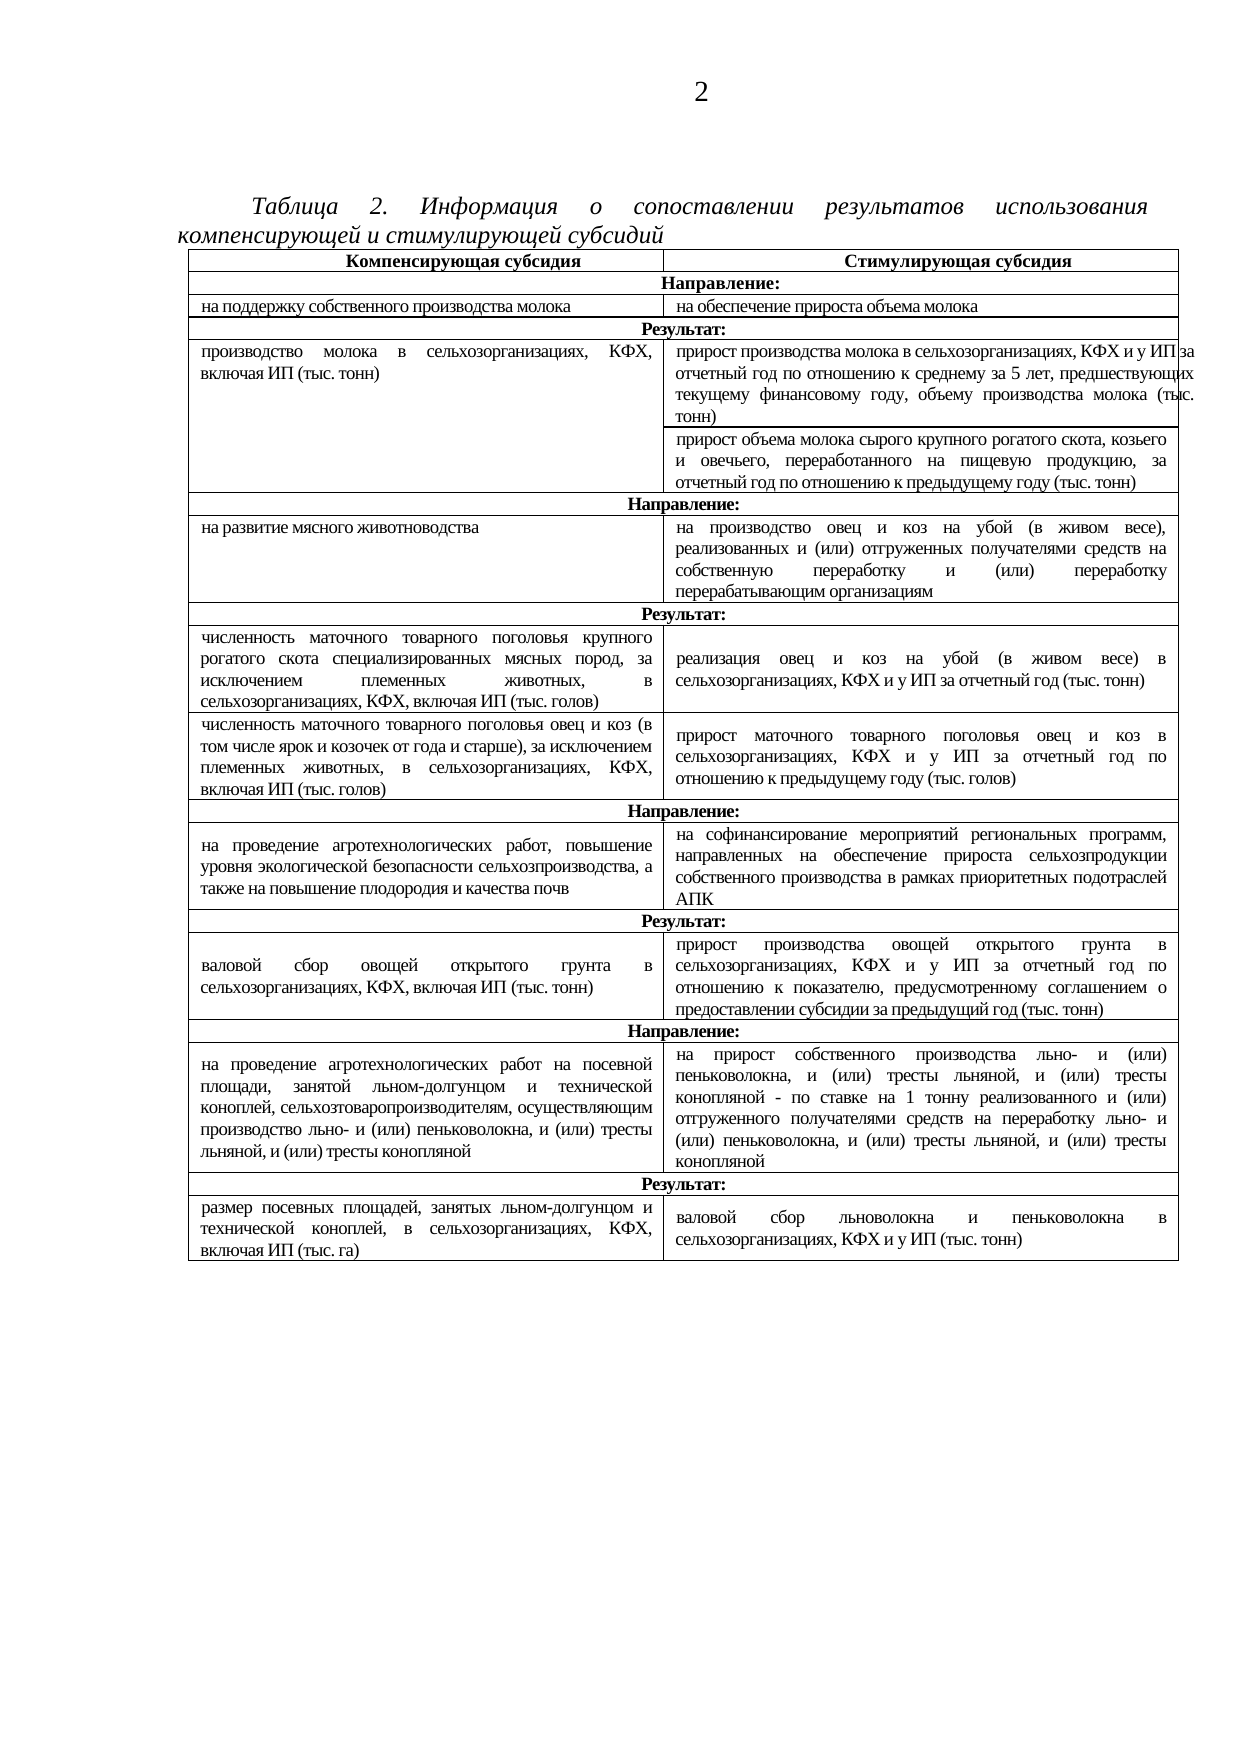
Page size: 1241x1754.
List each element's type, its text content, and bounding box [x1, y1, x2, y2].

table_cell прирост маточного товарного поголовья овец и коз в сельхозорганизациях, КФХ и у ИП за отчетный год по отношению к предыдущему году (тыс. голов) [664, 713, 1178, 799]
table_cell Направление: [189, 1020, 1178, 1042]
text Таблица 2. Информация о сопоставлении результатов использования компенсирующей и стимулирующей субсидий [177, 191, 1152, 249]
table_cell реализация овец и коз на убой (в живом весе) в сельхозорганизациях, КФХ и у ИП за отчетный год (тыс. тонн) [664, 626, 1178, 712]
table_header Компенсирующая субсидия [189, 250, 663, 271]
table_cell Результат: [189, 1173, 1178, 1194]
table_cell Результат: [189, 318, 1178, 339]
table_cell на обеспечение прироста объема молока [664, 295, 1178, 316]
table_cell прирост производства овощей открытого грунта в сельхозорганизациях, КФХ и у ИП за отчетный год по отношению к показателю, предусмотренному соглашением о предоставлении субсидии за предыдущий год (тыс. тонн) [664, 933, 1178, 1019]
table_cell на поддержку собственного производства молока [189, 295, 663, 316]
table_cell Результат: [189, 603, 1178, 624]
table_cell на производство овец и коз на убой (в живом весе), реализованных и (или) отгруженных получателями средств на собственную переработку и (или) переработку перерабатывающим организациям [664, 516, 1178, 602]
table_cell прирост объема молока сырого крупного рогатого скота, козьего и овечьего, переработанного на пищевую продукцию, за отчетный год по отношению к предыдущему году (тыс. тонн) [664, 428, 1178, 492]
table_cell численность маточного товарного поголовья крупного рогатого скота специализированных мясных пород, за исключением племенных животных, в сельхозорганизациях, КФХ, включая ИП (тыс. голов) [189, 626, 663, 712]
table_cell Результат: [189, 910, 1178, 932]
table_cell валовой сбор льноволокна и пеньковолокна в сельхозорганизациях, КФХ и у ИП (тыс. тонн) [664, 1196, 1178, 1260]
table_cell Направление: [189, 493, 1178, 515]
table_cell на софинансирование мероприятий региональных программ, направленных на обеспечение прироста сельхозпродукции собственного производства в рамках приоритетных подотраслей АПК [664, 823, 1178, 909]
table_header Стимулирующая субсидия [664, 250, 1178, 271]
table_cell на развитие мясного животноводства [189, 516, 663, 602]
table_cell на проведение агротехнологических работ на посевной площади, занятой льном-долгунцом и технической коноплей, сельхозтоваропроизводителям, осуществляющим производство льно- и (или) пеньковолокна, и (или) тресты льняной, и (или) тресты конопляной [189, 1043, 663, 1172]
table_cell размер посевных площадей, занятых льном-долгунцом и технической коноплей, в сельхозорганизациях, КФХ, включая ИП (тыс. га) [189, 1196, 663, 1260]
table_cell на проведение агротехнологических работ, повышение уровня экологической безопасности сельхозпроизводства, а также на повышение плодородия и качества почв [189, 823, 663, 909]
table_cell производство молока в сельхозорганизациях, КФХ, включая ИП (тыс. тонн) [189, 340, 663, 492]
table_cell валовой сбор овощей открытого грунта в сельхозорганизациях, КФХ, включая ИП (тыс. тонн) [189, 933, 663, 1019]
table_cell Направление: [189, 800, 1178, 822]
table_cell численность маточного товарного поголовья овец и коз (в том числе ярок и козочек от года и старше), за исключением племенных животных, в сельхозорганизациях, КФХ, включая ИП (тыс. голов) [189, 713, 663, 799]
table_cell на прирост собственного производства льно- и (или) пеньковолокна, и (или) тресты льняной, и (или) тресты конопляной - по ставке на 1 тонну реализованного и (или) отгруженного получателями средств на переработку льно- и (или) пеньковолокна, и (или) тресты льняной, и (или) тресты конопляной [664, 1043, 1178, 1172]
table_cell Направление: [189, 272, 1178, 294]
table_cell прирост производства молока в сельхозорганизациях, КФХ и у ИП за отчетный год по отношению к среднему за 5 лет, предшествующих текущему финансовому году, объему производства молока (тыс. тонн) [664, 340, 1178, 426]
